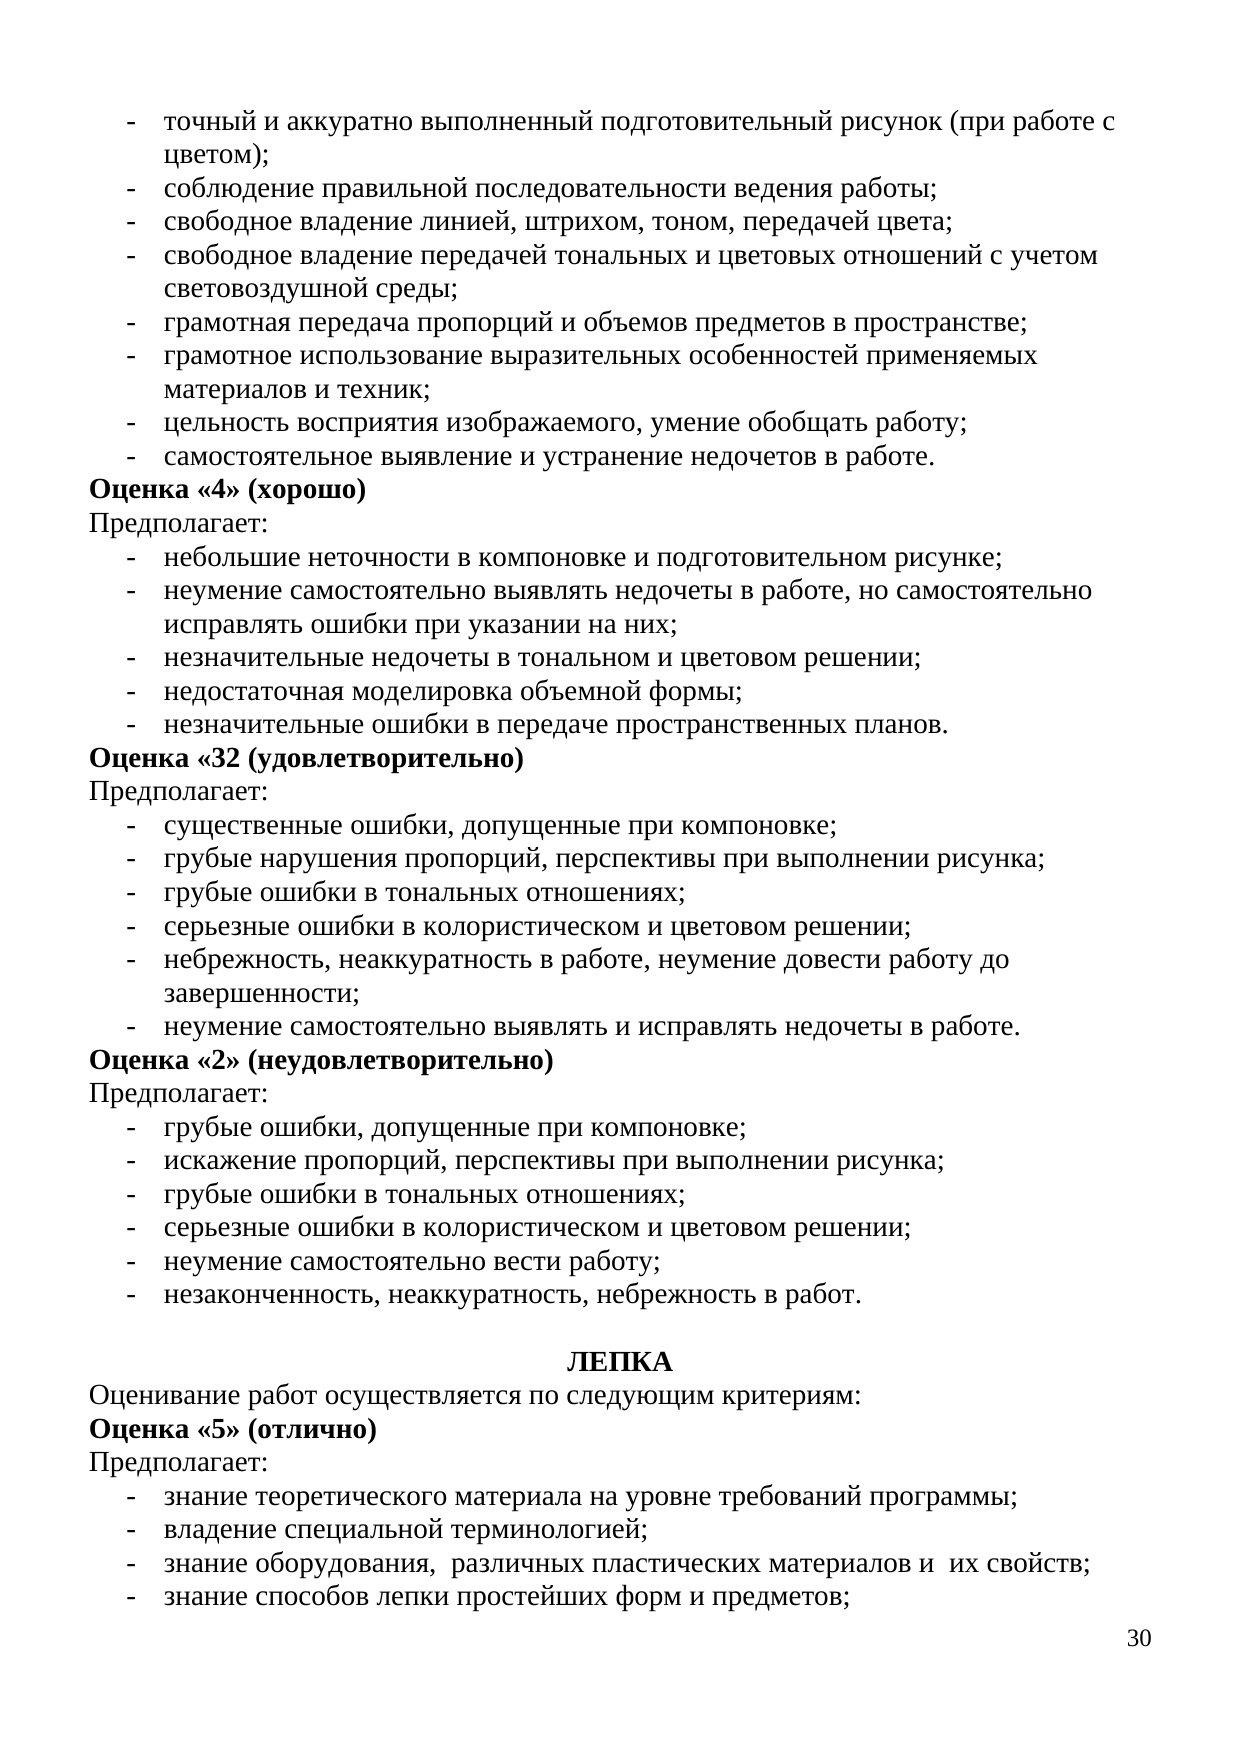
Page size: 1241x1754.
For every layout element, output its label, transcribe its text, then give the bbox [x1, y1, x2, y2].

list точный и аккуратно выполненный подготовительный рисунок (при работе с цветом); [126, 103, 1152, 170]
list цельность восприятия изображаемого, умение обобщать работу; [126, 404, 1152, 438]
text Оценка «5» (отлично) [89, 1411, 1152, 1444]
list неумение самостоятельно выявлять и исправлять недочеты в работе. [126, 1008, 1152, 1042]
list грамотная передача пропорций и объемов предметов в пространстве; [126, 304, 1152, 337]
list самостоятельное выявление и устранение недочетов в работе. [126, 438, 1152, 472]
text Предполагает: [89, 1444, 1152, 1478]
list незаконченность, неаккуратность, небрежность в работ. [126, 1277, 1152, 1310]
text Оценка «4» (хорошо) [89, 472, 1152, 505]
list свободное владение линией, штрихом, тоном, передачей цвета; [126, 203, 1152, 237]
list грубые нарушения пропорций, перспективы при выполнении рисунка; [126, 841, 1152, 874]
list знание оборудования, различных пластических материалов и их свойств; [126, 1545, 1152, 1578]
list незначительные недочеты в тональном и цветовом решении; [126, 639, 1152, 673]
list знание теоретического материала на уровне требований программы; [126, 1478, 1152, 1511]
text Предполагает: [89, 1075, 1152, 1109]
list грамотное использование выразительных особенностей применяемых материалов и техник; [126, 337, 1152, 404]
text Оценка «2» (неудовлетворительно) [89, 1042, 1152, 1075]
list грубые ошибки, допущенные при компоновке; [126, 1109, 1152, 1142]
list незначительные ошибки в передаче пространственных планов. [126, 706, 1152, 740]
list владение специальной терминологией; [126, 1511, 1152, 1545]
list неумение самостоятельно вести работу; [126, 1243, 1152, 1277]
list грубые ошибки в тональных отношениях; [126, 1176, 1152, 1209]
text Предполагает: [89, 505, 1152, 539]
text Оценка «32 (удовлетворительно) [89, 740, 1152, 773]
text ЛЕПКА [89, 1344, 1152, 1377]
text Оценивание работ осуществляется по следующим критериям: [89, 1377, 1152, 1411]
list серьезные ошибки в колористическом и цветовом решении; [126, 908, 1152, 941]
list небольшие неточности в компоновке и подготовительном рисунке; [126, 539, 1152, 572]
list небрежность, неаккуратность в работе, неумение довести работу до завершенности; [126, 941, 1152, 1008]
list недостаточная моделировка объемной формы; [126, 673, 1152, 706]
list существенные ошибки, допущенные при компоновке; [126, 807, 1152, 841]
list свободное владение передачей тональных и цветовых отношений с учетом световоздушной среды; [126, 237, 1152, 304]
list соблюдение правильной последовательности ведения работы; [126, 170, 1152, 203]
list грубые ошибки в тональных отношениях; [126, 874, 1152, 908]
list знание способов лепки простейших форм и предметов; [126, 1578, 1152, 1612]
list искажение пропорций, перспективы при выполнении рисунка; [126, 1142, 1152, 1176]
list неумение самостоятельно выявлять недочеты в работе, но самостоятельно исправлять ошибки при указании на них; [126, 572, 1152, 639]
list серьезные ошибки в колористическом и цветовом решении; [126, 1209, 1152, 1243]
text Предполагает: [89, 773, 1152, 807]
